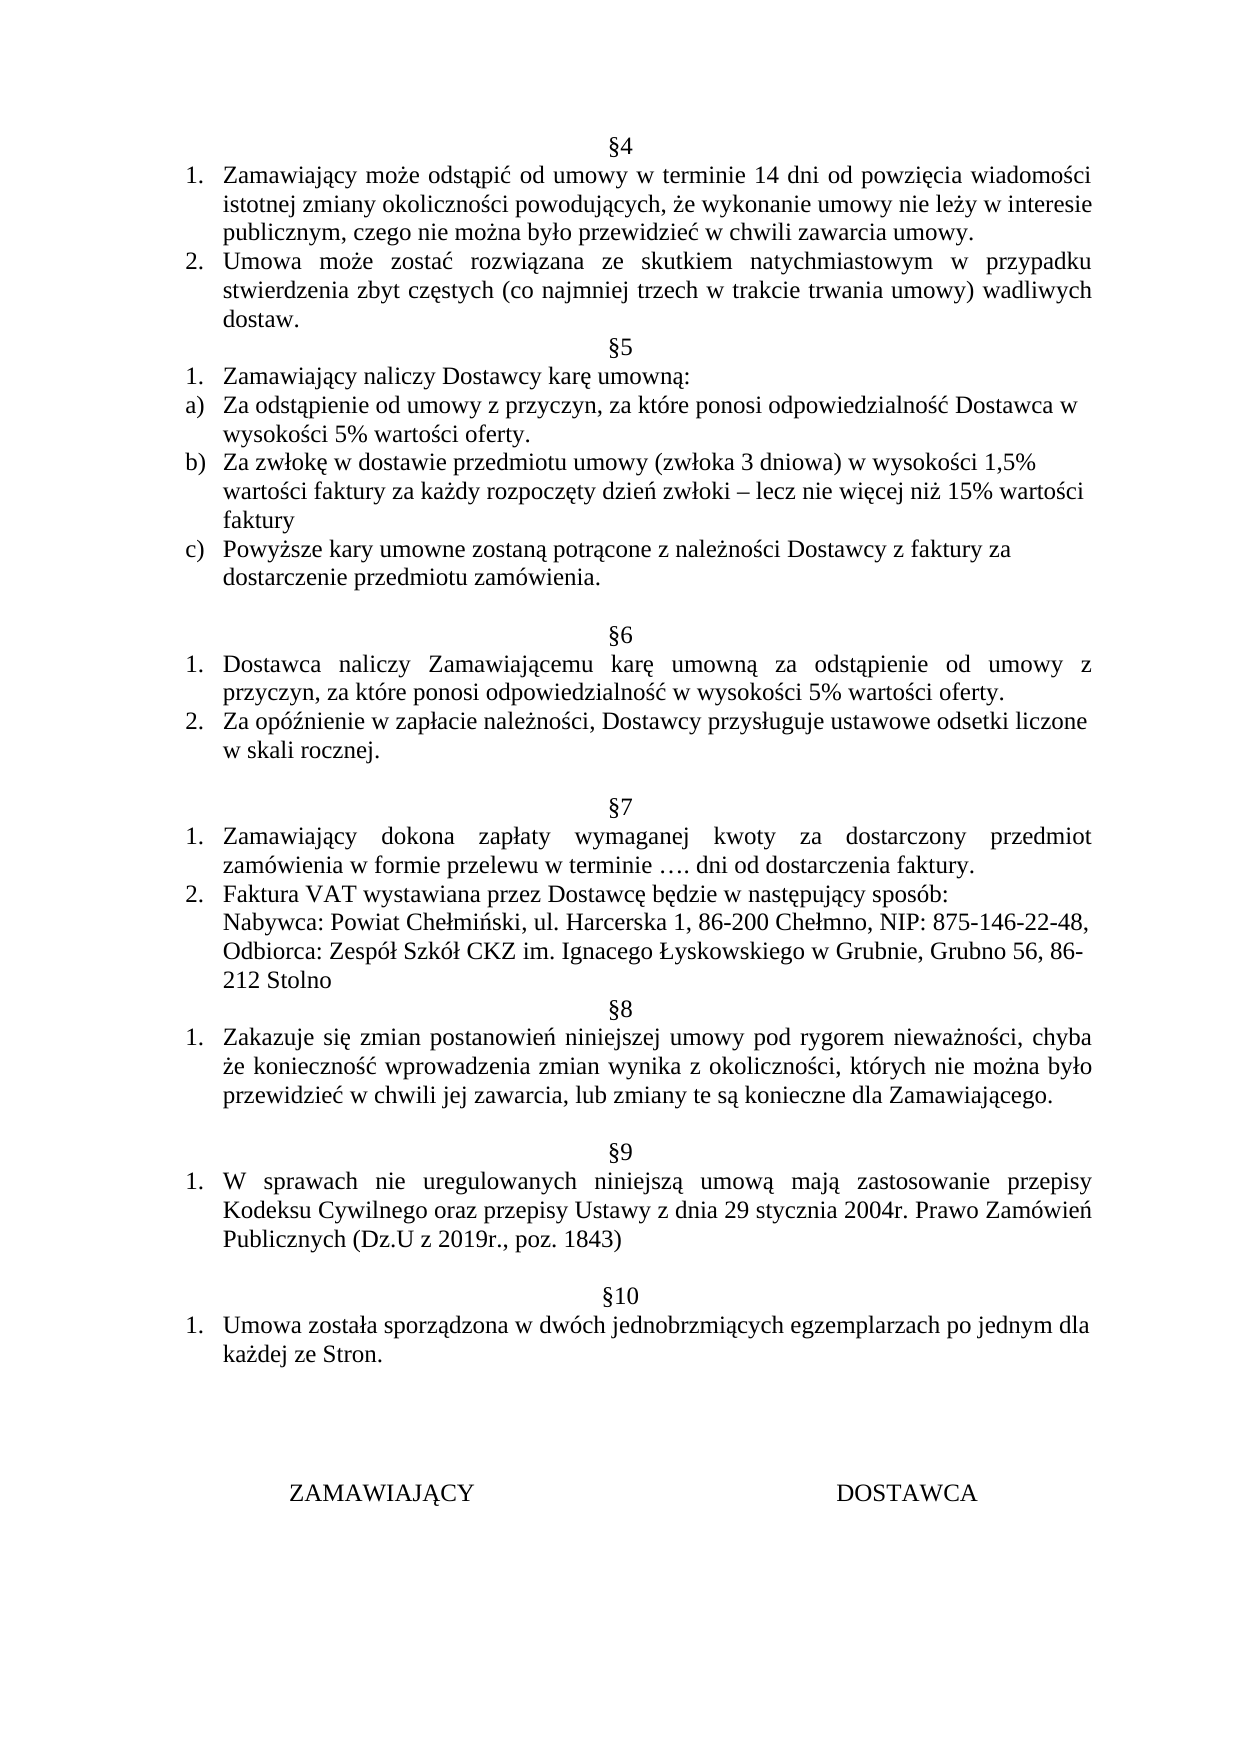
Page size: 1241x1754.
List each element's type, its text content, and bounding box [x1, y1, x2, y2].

text §5 [148, 332, 1093, 361]
text §9 [148, 1137, 1093, 1166]
list Odbiorca: Zespół Szkół CKZ im. Ignacego Łyskowskiego w Grubnie, Grubno 56, 86-212 Stolno [223, 936, 1093, 994]
text §10 [148, 1281, 1093, 1310]
list Zakazuje się zmian postanowień niniejszej umowy pod rygorem nieważności, chyba że konieczność wprowadzenia zmian wynika z okoliczności, których nie można było przewidzieć w chwili jej zawarcia, lub zmiany te są konieczne dla Zamawiającego. [185, 1022, 1093, 1109]
list Nabywca: Powiat Chełmiński, ul. Harcerska 1, 86-200 Chełmno, NIP: 875-146-22-48, [223, 907, 1093, 936]
text §8 [148, 994, 1093, 1022]
list Dostawca naliczy Zamawiającemu karę umowną za odstąpienie od umowy z przyczyn, za które ponosi odpowiedzialność w wysokości 5% wartości oferty. [185, 649, 1093, 706]
text §4 [148, 131, 1093, 160]
list Za odstąpienie od umowy z przyczyn, za które ponosi odpowiedzialność Dostawca w wysokości 5% wartości oferty. [185, 390, 1093, 447]
text §7 [148, 792, 1093, 821]
list Za opóźnienie w zapłacie należności, Dostawcy przysługuje ustawowe odsetki liczone w skali rocznej. [185, 706, 1093, 764]
list Powyższe kary umowne zostaną potrącone z należności Dostawcy z faktury za dostarczenie przedmiotu zamówienia. [185, 534, 1093, 591]
list Faktura VAT wystawiana przez Dostawcę będzie w następujący sposób: [185, 879, 1093, 907]
text §6 [148, 620, 1093, 649]
list Zamawiający dokona zapłaty wymaganej kwoty za dostarczony przedmiot zamówienia w formie przelewu w terminie …. dni od dostarczenia faktury. [185, 821, 1093, 879]
list W sprawach nie uregulowanych niniejszą umową mają zastosowanie przepisy Kodeksu Cywilnego oraz przepisy Ustawy z dnia 29 stycznia 2004r. Prawo Zamówień Publicznych (Dz.U z 2019r., poz. 1843) [185, 1166, 1093, 1252]
list Zamawiający naliczy Dostawcy karę umowną: [185, 361, 1093, 390]
list Umowa została sporządzona w dwóch jednobrzmiących egzemplarzach po jednym dla każdej ze Stron. [185, 1310, 1093, 1367]
list Za zwłokę w dostawie przedmiotu umowy (zwłoka 3 dniowa) w wysokości 1,5% wartości faktury za każdy rozpoczęty dzień zwłoki – lecz nie więcej niż 15% wartości faktury [185, 447, 1093, 534]
list Zamawiający może odstąpić od umowy w terminie 14 dni od powzięcia wiadomości istotnej zmiany okoliczności powodujących, że wykonanie umowy nie leży w interesie publicznym, czego nie można było przewidzieć w chwili zawarcia umowy. [185, 160, 1093, 246]
list Umowa może zostać rozwiązana ze skutkiem natychmiastowym w przypadku stwierdzenia zbyt częstych (co najmniej trzech w trakcie trwania umowy) wadliwych dostaw. [185, 246, 1093, 332]
